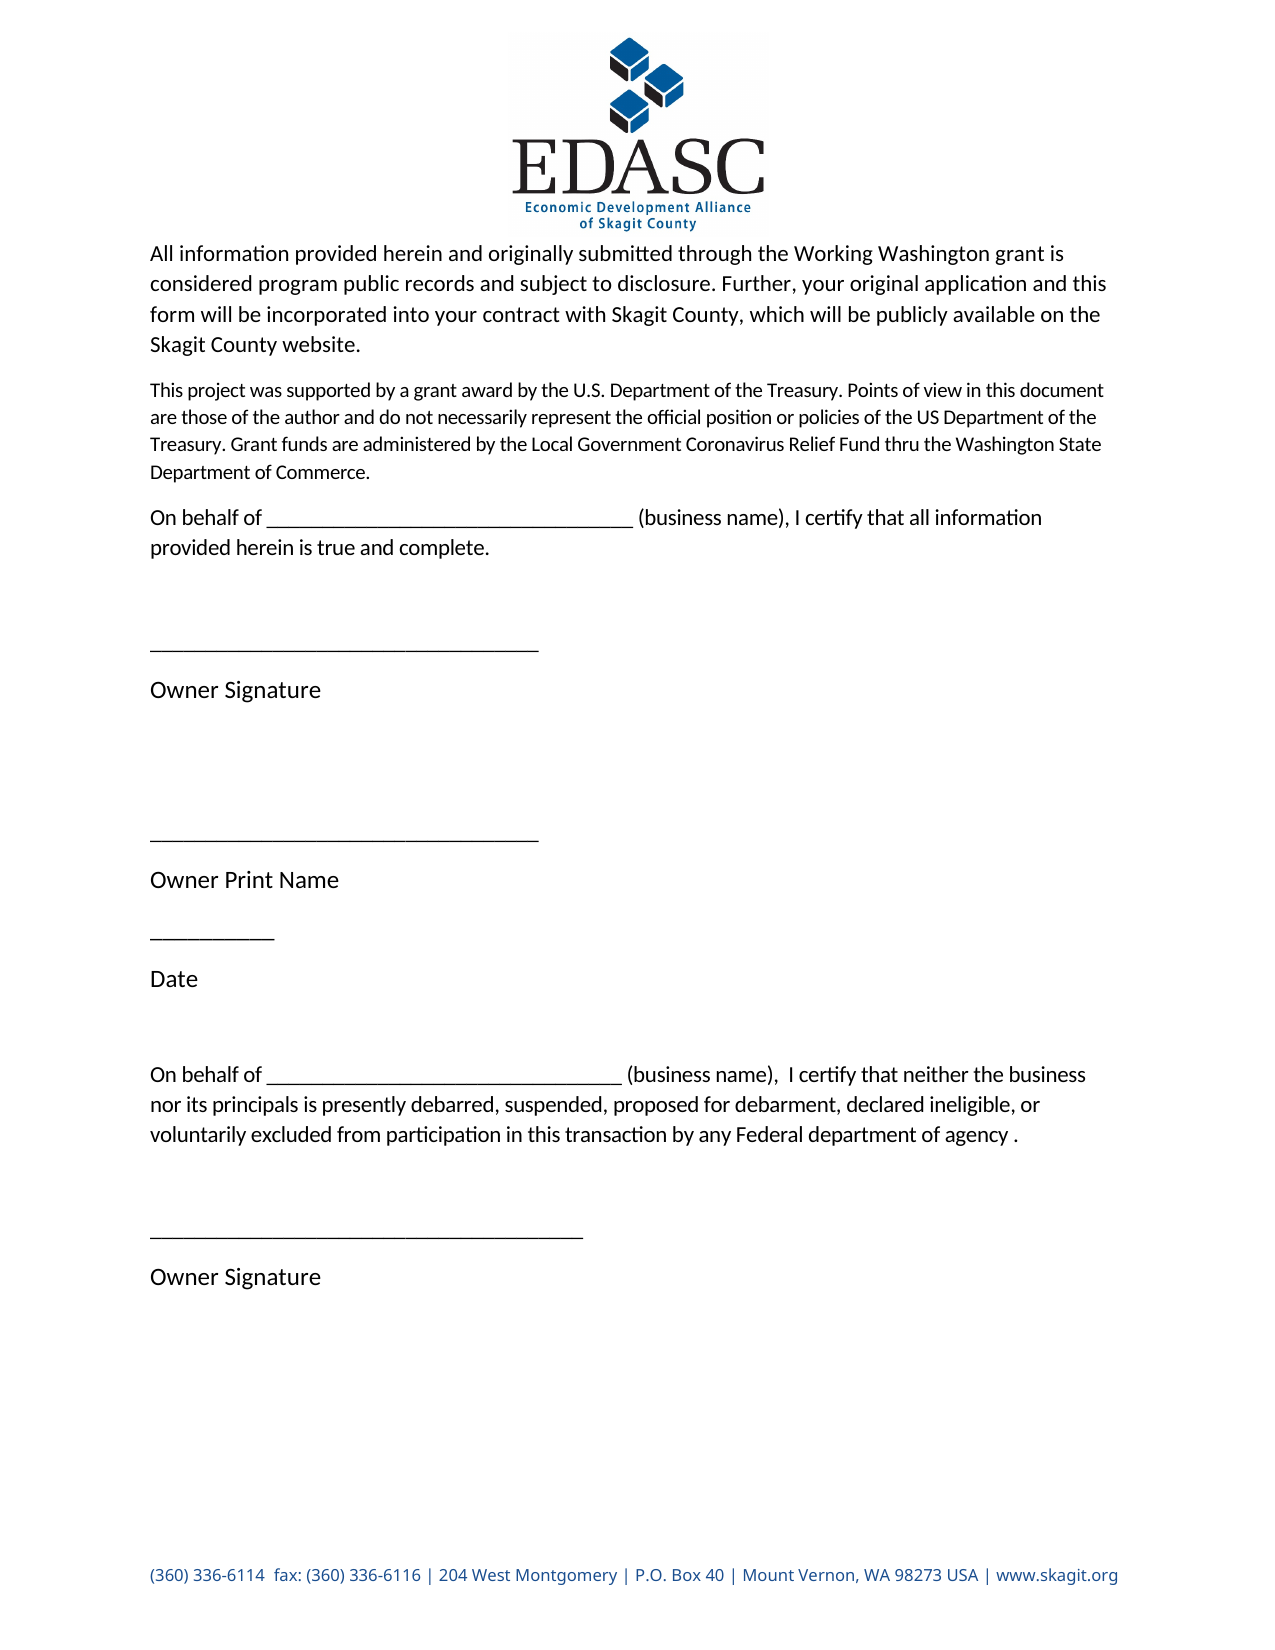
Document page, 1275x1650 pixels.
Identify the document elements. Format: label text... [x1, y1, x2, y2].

text Owner Print Name [150, 864, 1125, 894]
text _______________________________________ [150, 1214, 1125, 1242]
text On behalf of ________________________________ (business name), I certify that neither the business nor its principals is presently debarred, suspended, proposed for debarment, declared ineligible, or voluntarily excluded from participation in this transaction by any Federal department of agency . [150, 1060, 1125, 1148]
text This project was supported by a grant award by the U.S. Department of the Treasury. Points of view in this document are those of the author and do not necessarily represent the official position or policies of the US Department of the Treasury. Grant funds are administered by the Local Government Coronavirus Relief Fund thru the Washington State Department of Commerce. [150, 377, 1125, 484]
text Date [150, 963, 1125, 994]
text On behalf of _________________________________ (business name), I certify that all information provided herein is true and complete. [150, 503, 1125, 561]
text Owner Signature [150, 1261, 1125, 1291]
text All information provided herein and originally submitted through the Working Washington grant is considered program public records and subject to disclosure. Further, your original application and this form will be incorporated into your contract with Skagit County, which will be publicly available on the Skagit County website. [150, 150, 1125, 358]
text Owner Signature [150, 674, 1125, 704]
picture [507, 32, 769, 150]
text ___________________________________ [150, 627, 1125, 655]
text ___________________________________ [150, 817, 1125, 845]
text __________ [150, 914, 1125, 944]
